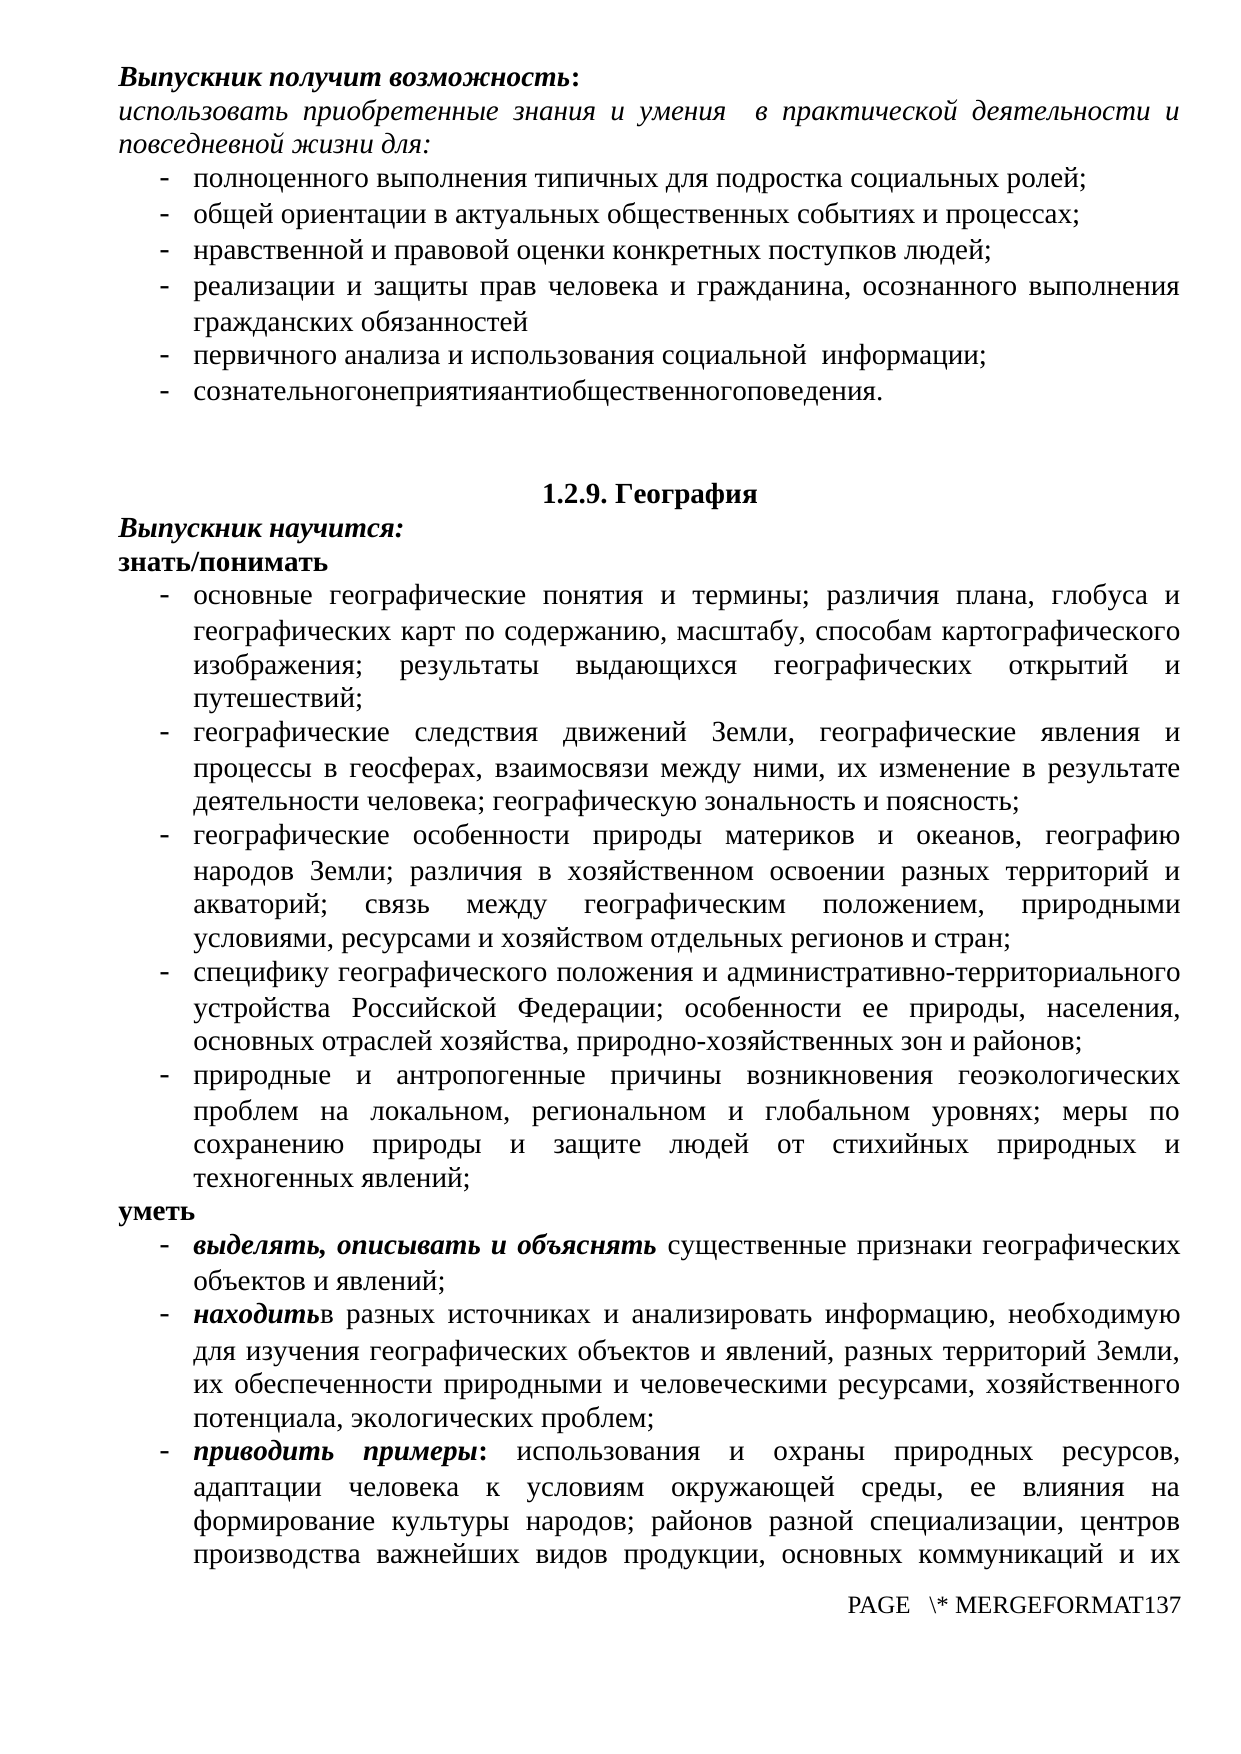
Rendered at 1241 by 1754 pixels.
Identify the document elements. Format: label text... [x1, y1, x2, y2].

list общей ориентации в актуальных общественных событиях и процессах; [156, 196, 1181, 232]
text 1.2.9. География [118, 477, 1181, 510]
list реализации и защиты прав человека и гражданина, осознанного выполнения гражданских обязанностей [156, 268, 1181, 337]
list нравственной и правовой оценки конкретных поступков людей; [156, 232, 1181, 268]
list географические особенности природы материков и океанов, географию народов Земли; различия в хозяйственном освоении разных территорий и акваторий; связь между географическим положением, природными условиями, ресурсами и хозяйством отдельных регионов и стран; [156, 817, 1181, 954]
list сознательногонеприятияантиобщественногоповедения. [156, 373, 1181, 409]
list основные географические понятия и термины; различия плана, глобуса и географических карт по содержанию, масштабу, способам картографического изображения; результаты выдающихся географических открытий и путешествий; [156, 577, 1181, 714]
list полноценного выполнения типичных для подростка социальных ролей; [156, 160, 1181, 196]
text уметь [118, 1193, 1181, 1227]
list находитьв разных источниках и анализировать информацию, необходимую для изучения географических объектов и явлений, разных территорий Земли, их обеспеченности природными и человеческими ресурсами, хозяйственного потенциала, экологических проблем; [156, 1297, 1181, 1433]
list специфику географического положения и административно-территориального устройства Российской Федерации; особенности ее природы, населения, основных отраслей хозяйства, природно-хозяйственных зон и районов; [156, 954, 1181, 1057]
list географические следствия движений Земли, географические явления и процессы в геосферах, взаимосвязи между ними, их изменение в результате деятельности человека; географическую зональность и поясность; [156, 714, 1181, 817]
list первичного анализа и использования социальной информации; [156, 337, 1181, 373]
list выделять, описывать и объяснять существенные признаки географических объектов и явлений; [156, 1227, 1181, 1297]
list природные и антропогенные причины возникновения геоэкологических проблем на локальном, региональном и глобальном уровнях; меры по сохранению природы и защите людей от стихийных природных и техногенных явлений; [156, 1057, 1181, 1193]
text использовать приобретенные знания и умения в практической деятельности и повседневной жизни для: [118, 93, 1181, 160]
text Выпускник получит возможность: [118, 59, 1181, 93]
text знать/понимать [118, 544, 1181, 577]
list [156, 1433, 1181, 1570]
text Выпускник научится: [118, 510, 1181, 544]
